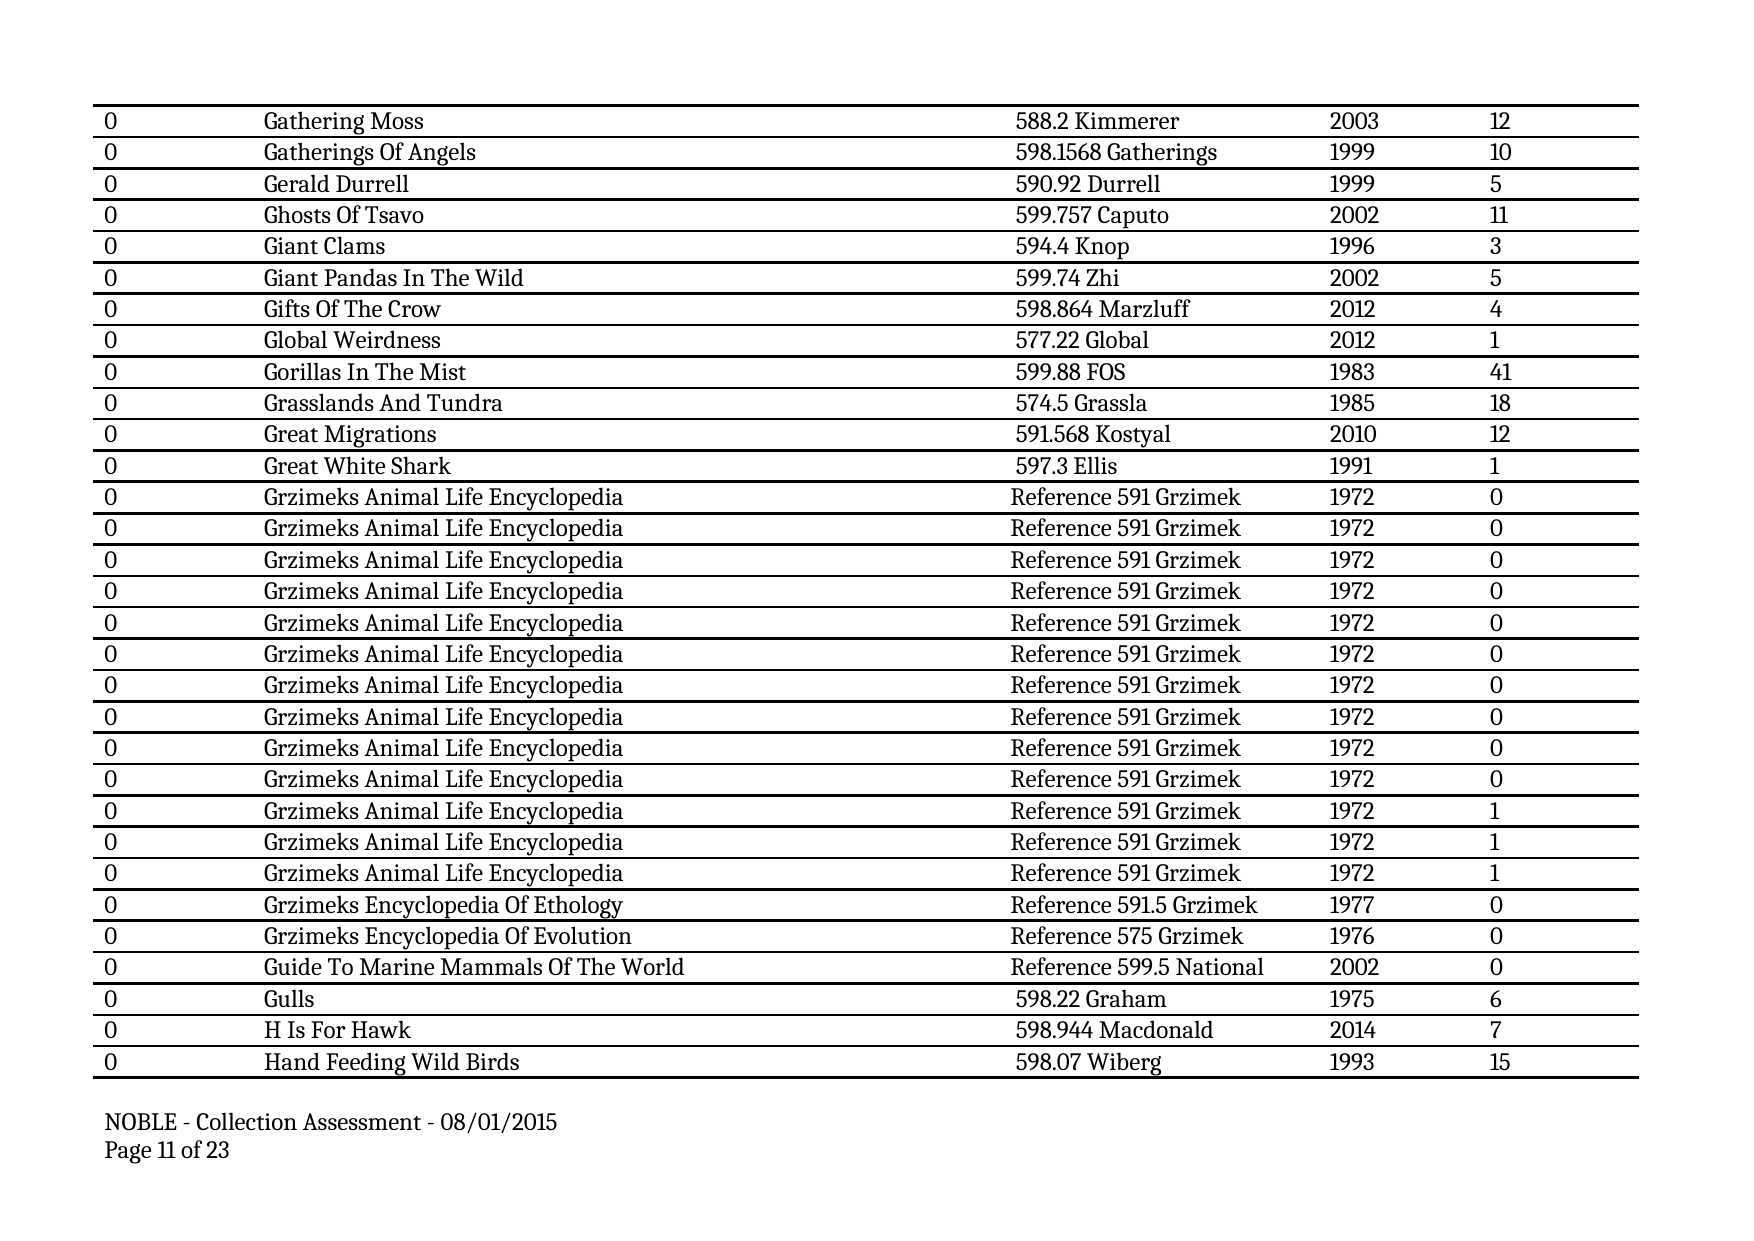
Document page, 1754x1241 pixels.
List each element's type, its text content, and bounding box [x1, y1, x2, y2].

table_cell 3 [1479, 232, 1638, 261]
table_cell 0 [93, 358, 253, 386]
table_cell 6 [1479, 985, 1638, 1013]
table_cell Reference 575 Grzimek [999, 922, 1319, 951]
table_cell 0 [93, 483, 253, 512]
table_cell 5 [1479, 170, 1638, 198]
table_cell Grzimeks Encyclopedia Of Ethology [253, 891, 999, 919]
table_cell 0 [93, 671, 253, 700]
table_cell Grzimeks Animal Life Encyclopedia [253, 640, 999, 668]
table_cell Reference 591 Grzimek [999, 515, 1319, 543]
table_cell 1972 [1319, 608, 1478, 637]
table_cell 1996 [1319, 232, 1478, 261]
table_cell 577.22 Global [999, 326, 1319, 355]
table_cell 598.07 Wiberg [999, 1047, 1319, 1076]
table_cell 1999 [1319, 138, 1478, 167]
table_cell 1 [1479, 828, 1638, 857]
table_cell 1972 [1319, 828, 1478, 857]
table_cell Global Weirdness [253, 326, 999, 355]
table_cell 588.2 Kimmerer [999, 107, 1319, 136]
table_cell Reference 591.5 Grzimek [999, 891, 1319, 919]
table_cell Reference 591 Grzimek [999, 546, 1319, 574]
table_cell 597.3 Ellis [999, 452, 1319, 480]
table_cell 0 [93, 420, 253, 449]
table_cell Reference 591 Grzimek [999, 671, 1319, 700]
table_cell Gulls [253, 985, 999, 1013]
table_cell 0 [93, 985, 253, 1013]
table_cell 0 [1479, 953, 1638, 982]
table_cell Grzimeks Animal Life Encyclopedia [253, 483, 999, 512]
table_cell 0 [93, 232, 253, 261]
table_cell 594.4 Knop [999, 232, 1319, 261]
table_cell 0 [1479, 640, 1638, 668]
table_cell 1 [1479, 859, 1638, 888]
table_cell 2012 [1319, 326, 1478, 355]
table_cell 12 [1479, 420, 1638, 449]
table_cell 0 [1479, 546, 1638, 574]
table_cell Reference 591 Grzimek [999, 828, 1319, 857]
table_cell 598.944 Macdonald [999, 1016, 1319, 1045]
table_cell 1972 [1319, 703, 1478, 731]
table_cell 12 [1479, 107, 1638, 136]
table_cell 599.757 Caputo [999, 201, 1319, 229]
table_cell Grzimeks Animal Life Encyclopedia [253, 671, 999, 700]
table_cell 0 [93, 1016, 253, 1045]
table_cell 0 [1479, 515, 1638, 543]
table_cell Reference 591 Grzimek [999, 483, 1319, 512]
table_cell 590.92 Durrell [999, 170, 1319, 198]
table_cell 11 [1479, 201, 1638, 229]
table_cell Reference 591 Grzimek [999, 703, 1319, 731]
table_cell 1972 [1319, 765, 1478, 794]
table_cell Gifts Of The Crow [253, 295, 999, 324]
table_cell 2012 [1319, 295, 1478, 324]
table_cell Grzimeks Animal Life Encyclopedia [253, 608, 999, 637]
table_cell Giant Pandas In The Wild [253, 264, 999, 292]
table_cell Grzimeks Animal Life Encyclopedia [253, 859, 999, 888]
table_cell 0 [1479, 671, 1638, 700]
table_cell Reference 591 Grzimek [999, 765, 1319, 794]
table_cell 1 [1479, 452, 1638, 480]
table_cell 0 [93, 797, 253, 825]
table_cell Reference 591 Grzimek [999, 577, 1319, 606]
table_cell Great Migrations [253, 420, 999, 449]
table_cell Grzimeks Animal Life Encyclopedia [253, 828, 999, 857]
table_cell 1972 [1319, 546, 1478, 574]
table_cell 2003 [1319, 107, 1478, 136]
table_cell Reference 591 Grzimek [999, 797, 1319, 825]
table_cell 0 [93, 452, 253, 480]
table_cell Great White Shark [253, 452, 999, 480]
table_cell 1999 [1319, 170, 1478, 198]
table_cell 598.1568 Gatherings [999, 138, 1319, 167]
table_cell 0 [93, 295, 253, 324]
table_cell 5 [1479, 264, 1638, 292]
table_cell 0 [93, 640, 253, 668]
table_cell 0 [1479, 608, 1638, 637]
table_cell 0 [93, 765, 253, 794]
table_cell 1 [1479, 797, 1638, 825]
table_cell 4 [1479, 295, 1638, 324]
table_cell 0 [93, 107, 253, 136]
table_cell 0 [93, 170, 253, 198]
table_cell Grzimeks Animal Life Encyclopedia [253, 546, 999, 574]
table_cell Reference 591 Grzimek [999, 859, 1319, 888]
table_cell 0 [93, 515, 253, 543]
table_cell 0 [93, 828, 253, 857]
table_cell Reference 599.5 National [999, 953, 1319, 982]
table_cell H Is For Hawk [253, 1016, 999, 1045]
table_cell 15 [1479, 1047, 1638, 1076]
table_cell 0 [1479, 765, 1638, 794]
table_cell Grzimeks Animal Life Encyclopedia [253, 515, 999, 543]
table_cell 2002 [1319, 264, 1478, 292]
table_cell 1972 [1319, 734, 1478, 763]
table_cell 0 [93, 734, 253, 763]
table_cell 1977 [1319, 891, 1478, 919]
table_cell 0 [93, 859, 253, 888]
table_cell 0 [93, 891, 253, 919]
table_cell 598.22 Graham [999, 985, 1319, 1013]
table_cell Gatherings Of Angels [253, 138, 999, 167]
table_cell Grzimeks Animal Life Encyclopedia [253, 765, 999, 794]
table_cell 0 [93, 546, 253, 574]
table_cell 0 [1479, 891, 1638, 919]
table_cell 574.5 Grassla [999, 389, 1319, 418]
table_cell 0 [93, 264, 253, 292]
table_cell 0 [93, 201, 253, 229]
table_cell 1993 [1319, 1047, 1478, 1076]
table_cell Grasslands And Tundra [253, 389, 999, 418]
table_cell 1972 [1319, 859, 1478, 888]
table_cell 0 [93, 608, 253, 637]
table_cell 1991 [1319, 452, 1478, 480]
table_cell 0 [93, 703, 253, 731]
table_cell Giant Clams [253, 232, 999, 261]
table_cell 0 [93, 922, 253, 951]
table_cell 0 [93, 577, 253, 606]
table_cell 1983 [1319, 358, 1478, 386]
table_cell Reference 591 Grzimek [999, 608, 1319, 637]
table_cell Ghosts Of Tsavo [253, 201, 999, 229]
table_cell 18 [1479, 389, 1638, 418]
table_cell 599.88 FOS [999, 358, 1319, 386]
table_cell Grzimeks Animal Life Encyclopedia [253, 797, 999, 825]
table_cell 1972 [1319, 515, 1478, 543]
table_cell 1 [1479, 326, 1638, 355]
table_cell Gerald Durrell [253, 170, 999, 198]
table_cell 0 [1479, 922, 1638, 951]
table_cell 0 [1479, 483, 1638, 512]
table_cell 1975 [1319, 985, 1478, 1013]
table_cell 2014 [1319, 1016, 1478, 1045]
table_cell 1972 [1319, 640, 1478, 668]
table_cell 591.568 Kostyal [999, 420, 1319, 449]
table_cell Gorillas In The Mist [253, 358, 999, 386]
table_cell Grzimeks Encyclopedia Of Evolution [253, 922, 999, 951]
table_cell 2002 [1319, 953, 1478, 982]
table_cell 1972 [1319, 577, 1478, 606]
table_cell Guide To Marine Mammals Of The World [253, 953, 999, 982]
table_cell Gathering Moss [253, 107, 999, 136]
table_cell 7 [1479, 1016, 1638, 1045]
table_cell 0 [1479, 577, 1638, 606]
table_cell 1985 [1319, 389, 1478, 418]
table_cell 41 [1479, 358, 1638, 386]
table_cell 1972 [1319, 671, 1478, 700]
table_cell Reference 591 Grzimek [999, 640, 1319, 668]
table_cell 1972 [1319, 797, 1478, 825]
table_cell 1972 [1319, 483, 1478, 512]
table_cell Grzimeks Animal Life Encyclopedia [253, 703, 999, 731]
table_cell Reference 591 Grzimek [999, 734, 1319, 763]
table_cell 599.74 Zhi [999, 264, 1319, 292]
table_cell 0 [1479, 734, 1638, 763]
table_cell 1976 [1319, 922, 1478, 951]
table_cell Grzimeks Animal Life Encyclopedia [253, 577, 999, 606]
table_cell 0 [93, 138, 253, 167]
table_cell 0 [93, 326, 253, 355]
table_cell 0 [93, 389, 253, 418]
table_cell 2010 [1319, 420, 1478, 449]
table_cell 0 [93, 1047, 253, 1076]
table_cell 2002 [1319, 201, 1478, 229]
table_cell 10 [1479, 138, 1638, 167]
table_cell Grzimeks Animal Life Encyclopedia [253, 734, 999, 763]
table_cell 0 [93, 953, 253, 982]
table_cell 0 [1479, 703, 1638, 731]
table_cell Hand Feeding Wild Birds [253, 1047, 999, 1076]
table_cell 598.864 Marzluff [999, 295, 1319, 324]
